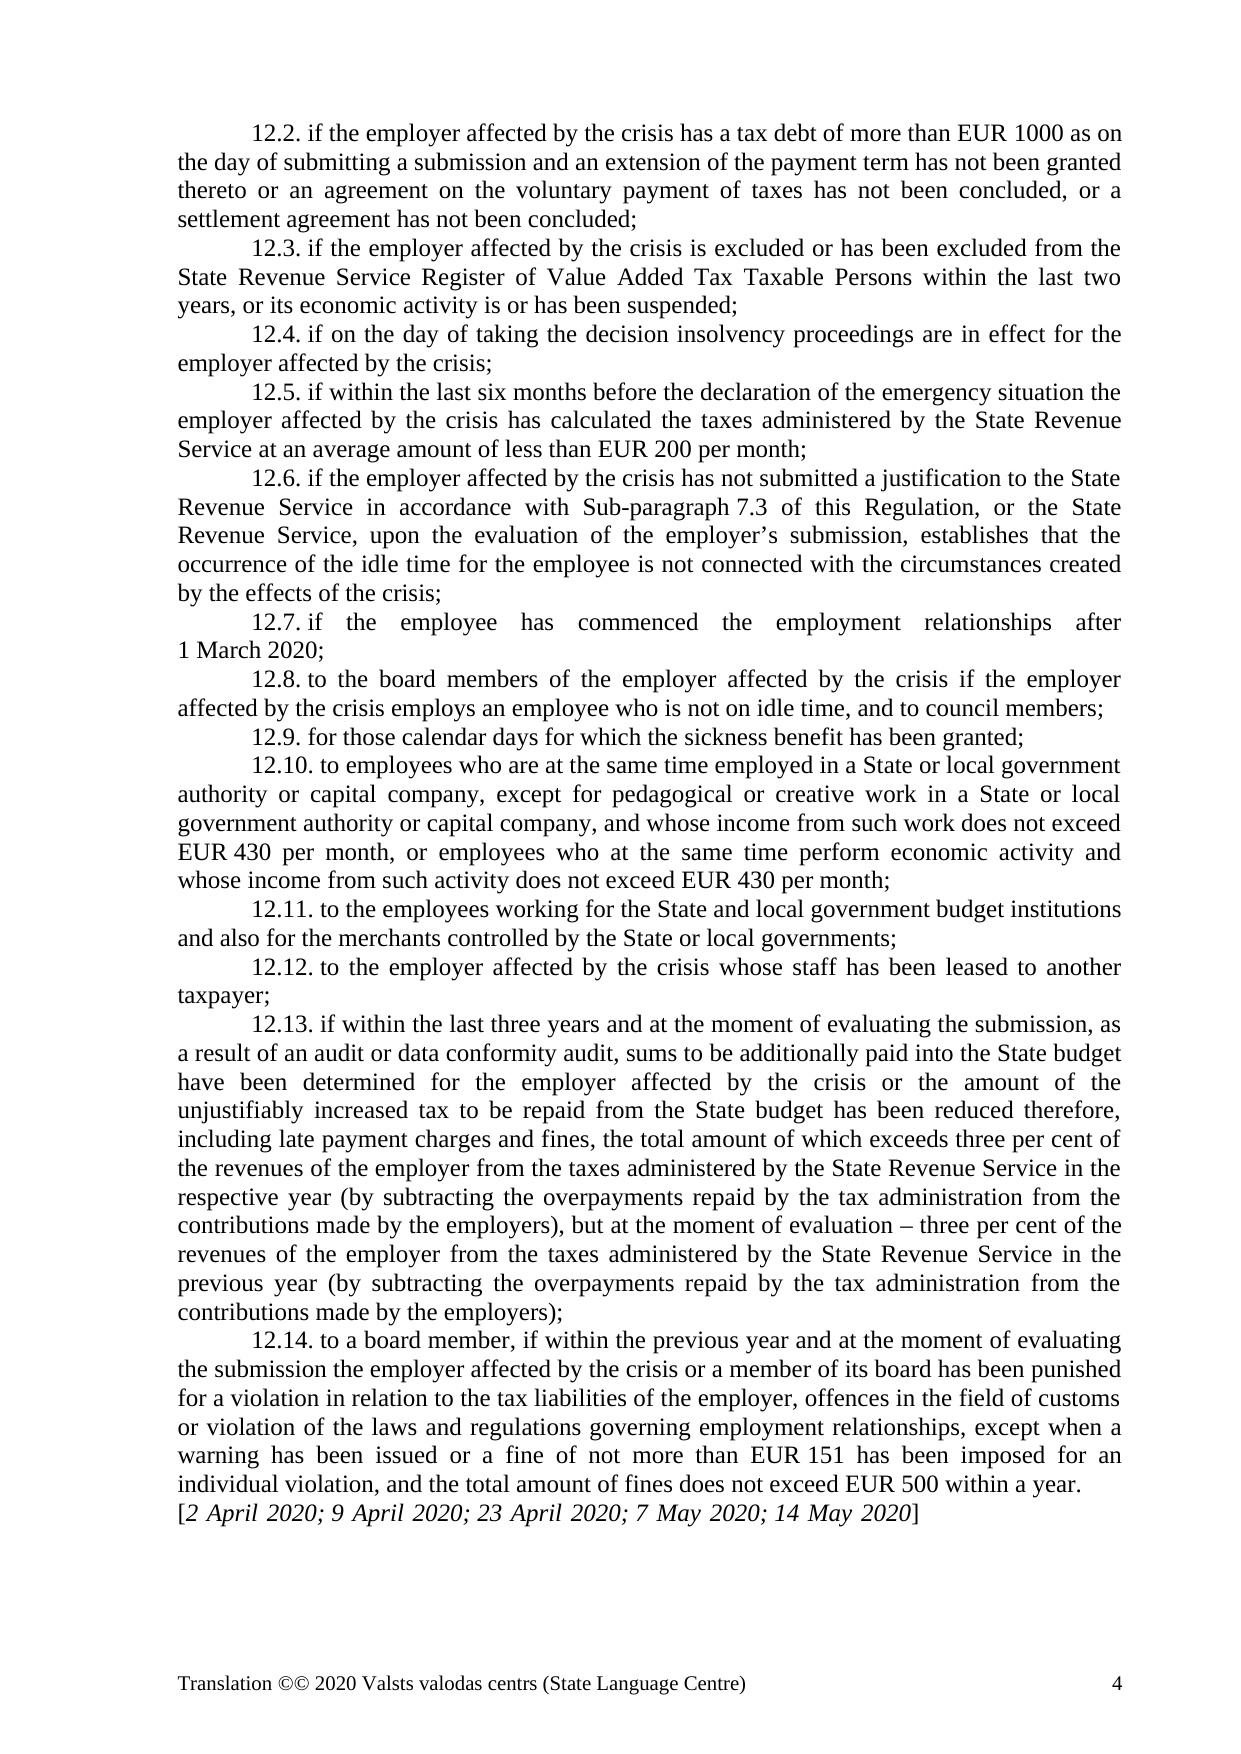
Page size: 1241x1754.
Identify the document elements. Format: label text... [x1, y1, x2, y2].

text 12.6. if the employer affected by the crisis has not submitted a justification to the State Revenue Service in accordance with Sub-paragraph 7.3 of this Regulation, or the State Revenue Service, upon the evaluation of the employer’s submission, establishes that the occurrence of the idle time for the employee is not connected with the circumstances created by the effects of the crisis; [177, 463, 1122, 607]
text 12.7. if the employee has commenced the employment relationships after 1 March 2020; [177, 607, 1122, 664]
text [2 April 2020; 9 April 2020; 23 April 2020; 7 May 2020; 14 May 2020] [177, 1498, 1122, 1527]
text 12.13. if within the last three years and at the moment of evaluating the submission, as a result of an audit or data conformity audit, sums to be additionally paid into the State budget have been determined for the employer affected by the crisis or the amount of the unjustifiably increased tax to be repaid from the State budget has been reduced therefore, including late payment charges and fines, the total amount of which exceeds three per cent of the revenues of the employer from the taxes administered by the State Revenue Service in the respective year (by subtracting the overpayments repaid by the tax administration from the contributions made by the employers), but at the moment of evaluation – three per cent of the revenues of the employer from the taxes administered by the State Revenue Service in the previous year (by subtracting the overpayments repaid by the tax administration from the contributions made by the employers); [177, 1009, 1122, 1326]
text 12.8. to the board members of the employer affected by the crisis if the employer affected by the crisis employs an employee who is not on idle time, and to council members; [177, 664, 1122, 722]
text 12.4. if on the day of taking the decision insolvency proceedings are in effect for the employer affected by the crisis; [177, 319, 1122, 377]
text 12.12. to the employer affected by the crisis whose staff has been leased to another taxpayer; [177, 952, 1122, 1009]
text 12.3. if the employer affected by the crisis is excluded or has been excluded from the State Revenue Service Register of Value Added Tax Taxable Persons within the last two years, or its economic activity is or has been suspended; [177, 233, 1122, 319]
text 12.11. to the employees working for the State and local government budget institutions and also for the merchants controlled by the State or local governments; [177, 894, 1122, 952]
text 12.14. to a board member, if within the previous year and at the moment of evaluating the submission the employer affected by the crisis or a member of its board has been punished for a violation in relation to the tax liabilities of the employer, offences in the field of customs or violation of the laws and regulations governing employment relationships, except when a warning has been issued or a fine of not more than EUR 151 has been imposed for an individual violation, and the total amount of fines does not exceed EUR 500 within a year. [177, 1326, 1122, 1498]
text 12.2. if the employer affected by the crisis has a tax debt of more than EUR 1000 as on the day of submitting a submission and an extension of the payment term has not been granted thereto or an agreement on the voluntary payment of taxes has not been concluded, or a settlement agreement has not been concluded; [177, 118, 1122, 233]
text 12.9. for those calendar days for which the sickness benefit has been granted; [177, 722, 1122, 751]
text 12.5. if within the last six months before the declaration of the emergency situation the employer affected by the crisis has calculated the taxes administered by the State Revenue Service at an average amount of less than EUR 200 per month; [177, 377, 1122, 463]
text 12.10. to employees who are at the same time employed in a State or local government authority or capital company, except for pedagogical or creative work in a State or local government authority or capital company, and whose income from such work does not exceed EUR 430 per month, or employees who at the same time perform economic activity and whose income from such activity does not exceed EUR 430 per month; [177, 751, 1122, 894]
